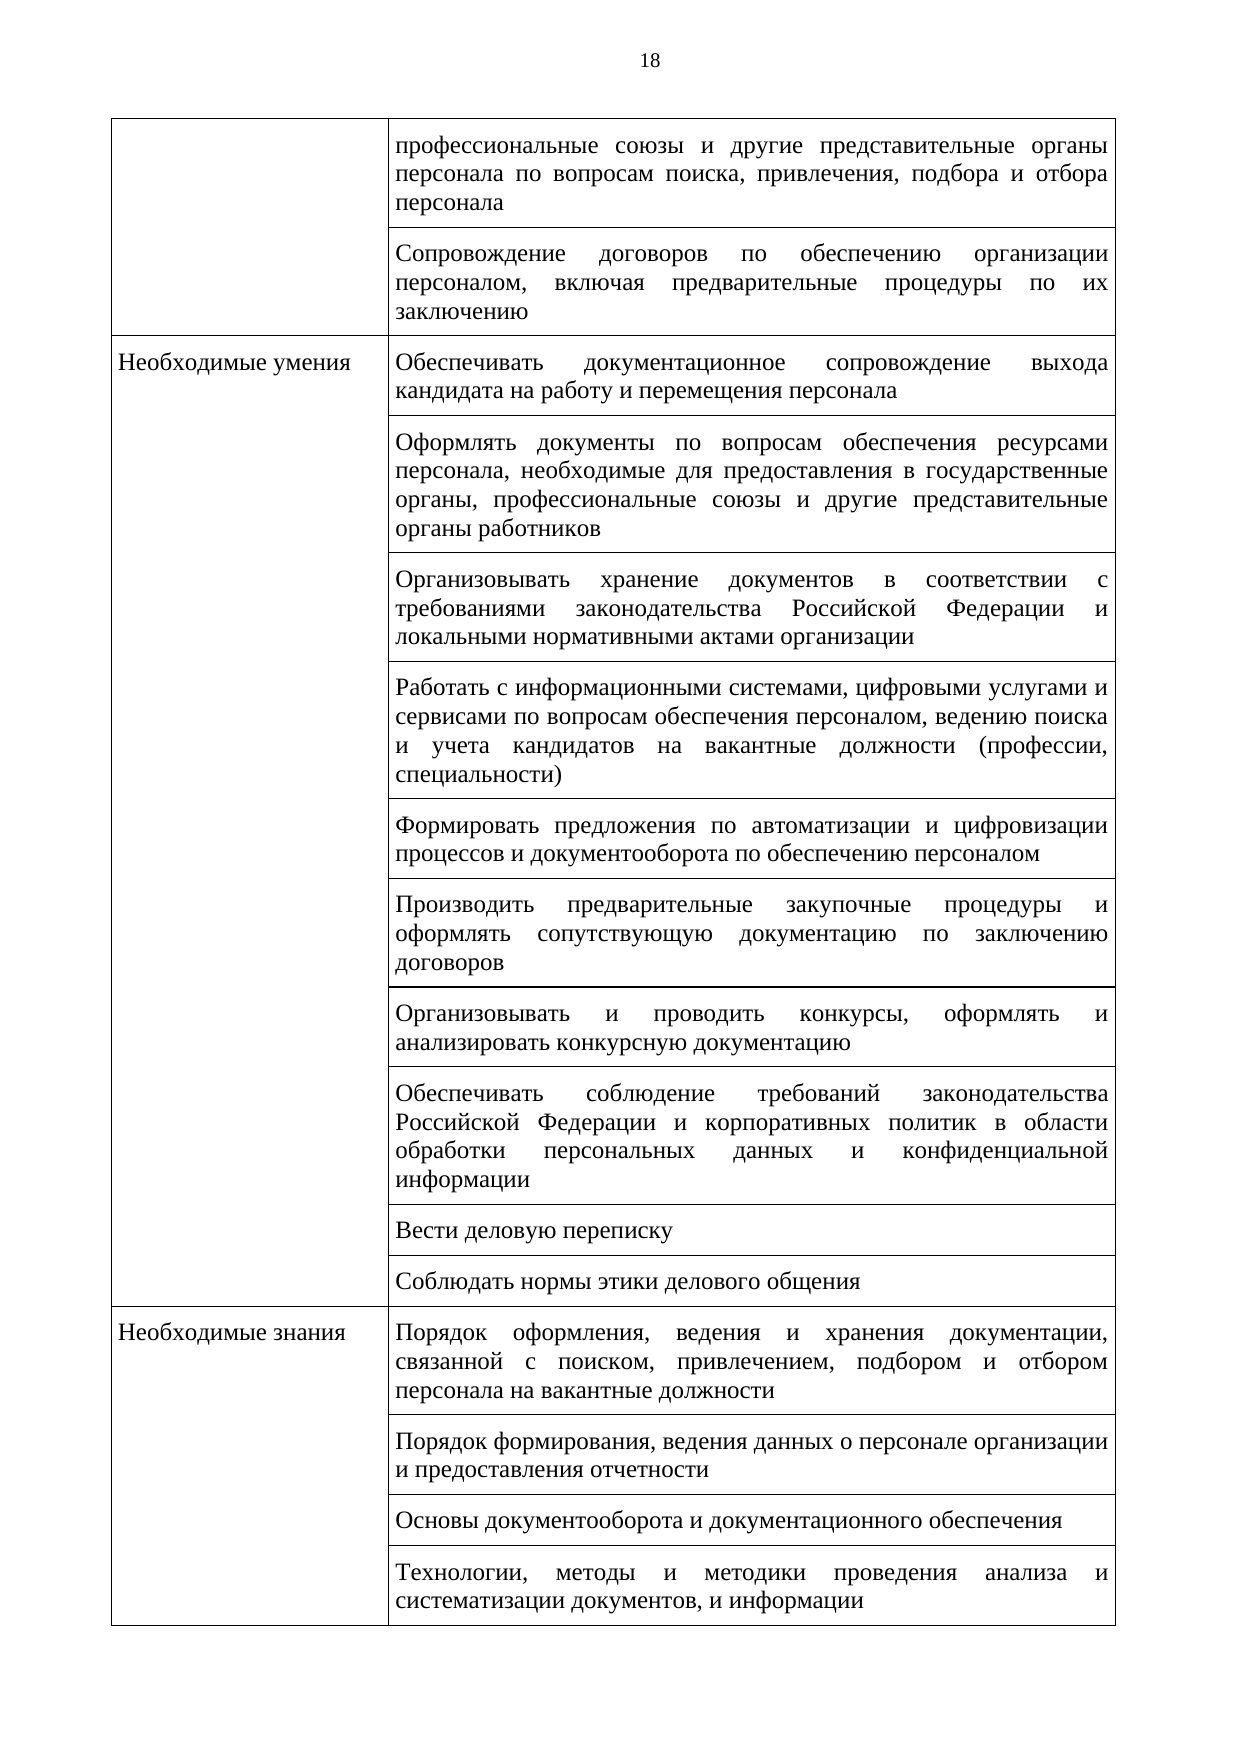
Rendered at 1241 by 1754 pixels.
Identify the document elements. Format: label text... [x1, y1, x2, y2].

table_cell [389, 119, 1115, 227]
table_cell Порядок формирования, ведения данных о персонале организации и предоставления отчетности [389, 1415, 1115, 1494]
table_cell Работать с информационными системами, цифровыми услугами и сервисами по вопросам обеспечения персоналом, ведению поиска и учета кандидатов на вакантные должности (профессии, специальности) [389, 662, 1115, 798]
table_cell Необходимые знания [112, 1307, 388, 1625]
table_cell Необходимые умения [112, 336, 388, 1306]
table_cell Основы документооборота и документационного обеспечения [389, 1495, 1115, 1545]
table_cell Сопровождение договоров по обеспечению организации персоналом, включая предварительные процедуры по их заключению [389, 228, 1115, 335]
table_cell Оформлять документы по вопросам обеспечения ресурсами персонала, необходимые для предоставления в государственные органы, профессиональные союзы и другие представительные органы работников [389, 416, 1115, 552]
table_cell Производить предварительные закупочные процедуры и оформлять сопутствующую документацию по заключению договоров [389, 879, 1115, 986]
table_cell Организовывать и проводить конкурсы, оформлять и анализировать конкурсную документацию [389, 988, 1115, 1066]
table_cell Технологии, методы и методики проведения анализа и систематизации документов, и информации [389, 1546, 1115, 1625]
table_cell Порядок оформления, ведения и хранения документации, связанной с поиском, привлечением, подбором и отбором персонала на вакантные должности [389, 1307, 1115, 1414]
table_cell Организовывать хранение документов в соответствии с требованиями законодательства Российской Федерации и локальными нормативными актами организации [389, 553, 1115, 661]
table_cell Формировать предложения по автоматизации и цифровизации процессов и документооборота по обеспечению персоналом [389, 799, 1115, 878]
table_cell Соблюдать нормы этики делового общения [389, 1256, 1115, 1306]
table_cell Вести деловую переписку [389, 1205, 1115, 1254]
table_cell Обеспечивать документационное сопровождение выхода кандидата на работу и перемещения персонала [389, 336, 1115, 415]
table_cell Обеспечивать соблюдение требований законодательства Российской Федерации и корпоративных политик в области обработки персональных данных и конфиденциальной информации [389, 1067, 1115, 1203]
